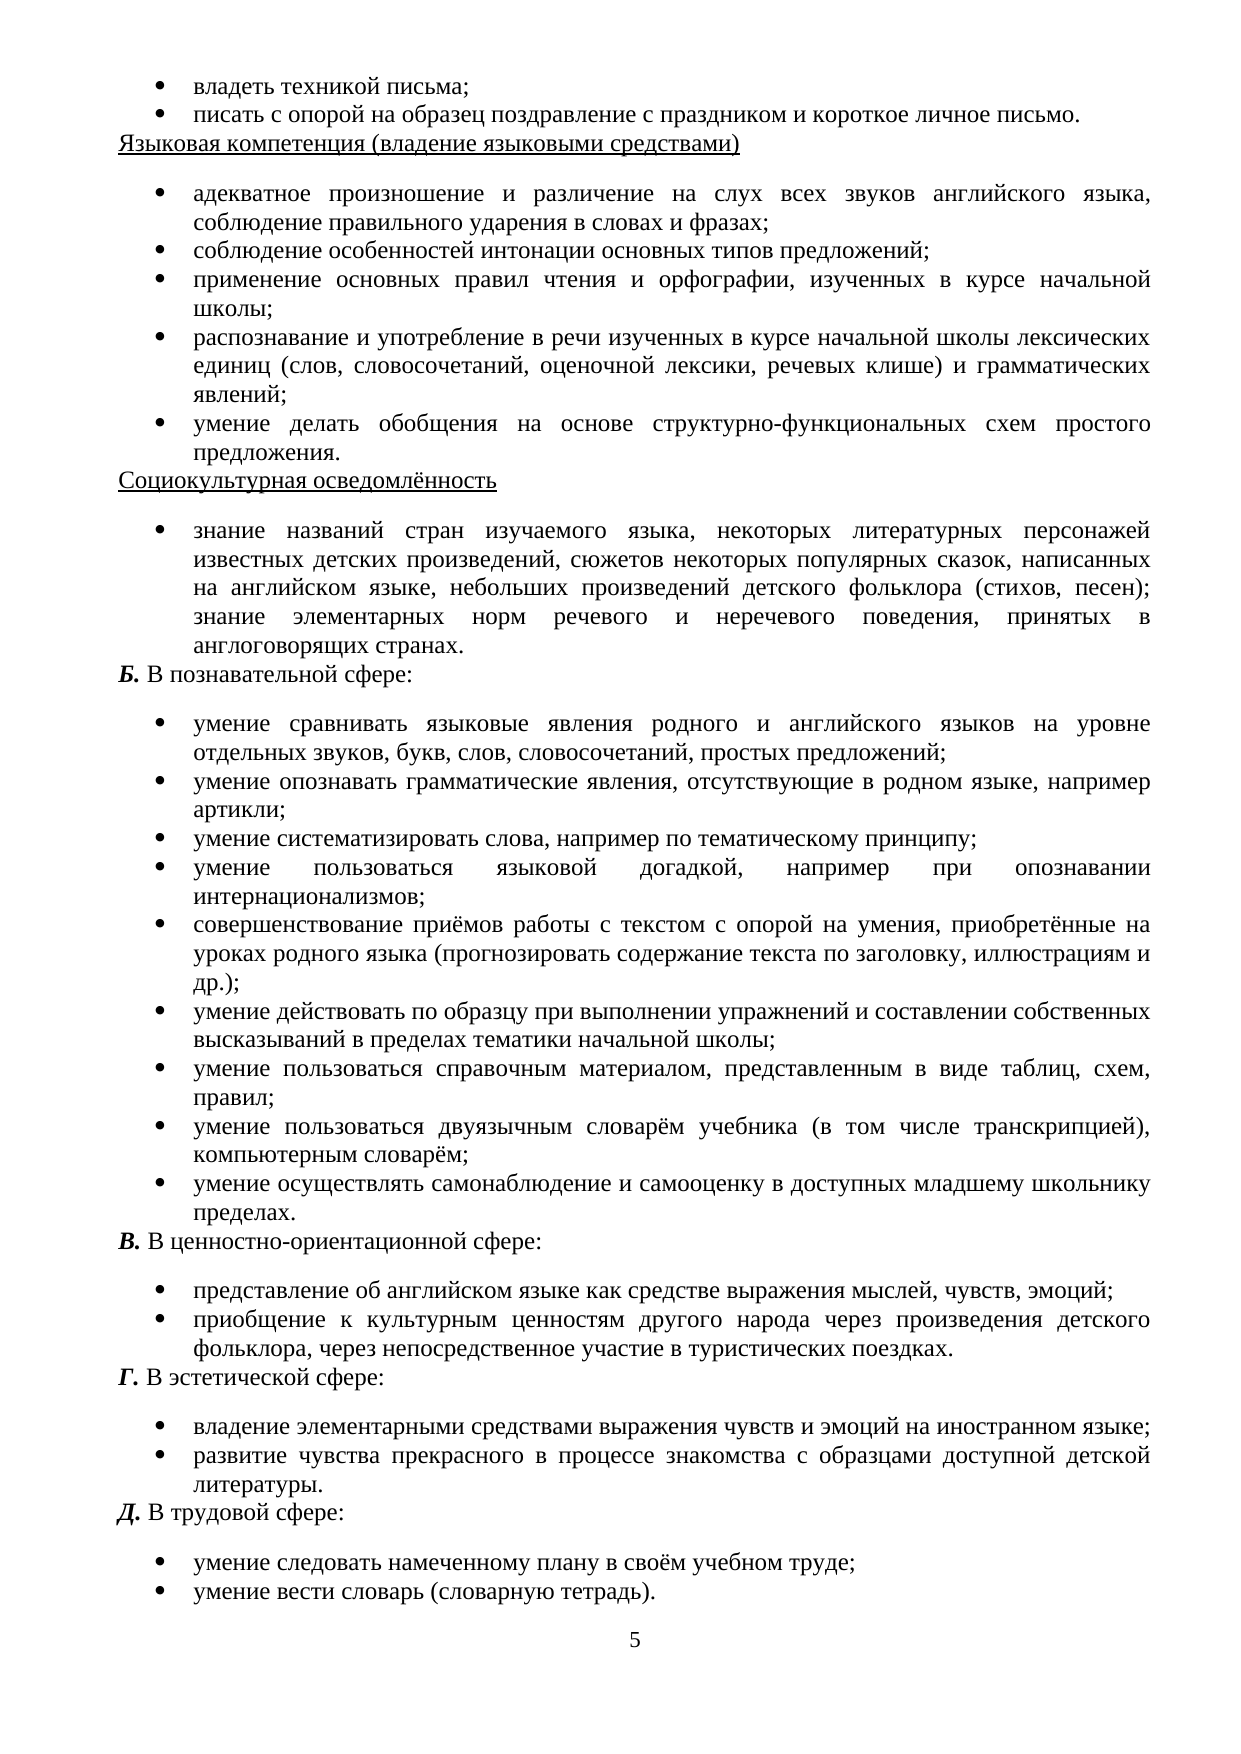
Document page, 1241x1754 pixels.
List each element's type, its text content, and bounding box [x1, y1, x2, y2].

list приобщение к культурным ценностям другого народа через произведения детского фольклора, через непосредственное участие в туристических поездках. [156, 1304, 1152, 1362]
list владеть техникой письма; [156, 71, 1152, 99]
text Б. В познавательной сфере: [118, 659, 1152, 687]
list адекватное произношение и различение на слух всех звуков английского языка, соблюдение правильного ударения в словах и фразах; [156, 178, 1152, 235]
text Социокультурная осведомлённость [118, 465, 1152, 494]
list умение пользоваться языковой догадкой, например при опознавании интернационализмов; [156, 852, 1152, 909]
list умение пользоваться справочным материалом, представленным в виде таблиц, схем, правил; [156, 1053, 1152, 1111]
list соблюдение особенностей интонации основных типов предложений; [156, 235, 1152, 264]
list умение осуществлять самонаблюдение и самооценку в доступных младшему школьнику пределах. [156, 1168, 1152, 1226]
list совершенствование приёмов работы с текстом с опорой на умения, приобретённые на уроках родного языка (прогнозировать содержание текста по заголовку, иллюстрациям и др.); [156, 909, 1152, 996]
text В. В ценностно-ориентационной сфере: [118, 1226, 1152, 1254]
list умение пользоваться двуязычным словарём учебника (в том числе транскрипцией), компьютерным словарём; [156, 1111, 1152, 1168]
text Языковая компетенция (владение языковыми средствами) [118, 128, 1152, 157]
list умение вести словарь (словарную тетрадь). [156, 1576, 1152, 1604]
text Г. В эстетической сфере: [118, 1362, 1152, 1390]
list развитие чувства прекрасного в процессе знакомства с образцами доступной детской литературы. [156, 1440, 1152, 1497]
list умение опознавать грамматические явления, отсутствующие в родном языке, например артикли; [156, 766, 1152, 823]
list знание названий стран изучаемого языка, некоторых литературных персонажей известных детских произведений, сюжетов некоторых популярных сказок, написанных на английском языке, небольших произведений детского фольклора (стихов, песен); знание элементарных норм речевого и неречевого поведения, принятых в англоговорящих странах. [156, 515, 1152, 659]
list умение следовать намеченному плану в своём учебном труде; [156, 1547, 1152, 1576]
text Д. В трудовой сфере: [118, 1497, 1152, 1526]
list умение систематизировать слова, например по тематическому принципу; [156, 823, 1152, 852]
list умение действовать по образцу при выполнении упражнений и составлении собственных высказываний в пределах тематики начальной школы; [156, 996, 1152, 1053]
list владение элементарными средствами выражения чувств и эмоций на иностранном языке; [156, 1411, 1152, 1440]
list умение сравнивать языковые явления родного и английского языков на уровне отдельных звуков, букв, слов, словосочетаний, простых предложений; [156, 708, 1152, 766]
list умение делать обобщения на основе структурно-функциональных схем простого предложения. [156, 408, 1152, 465]
list применение основных правил чтения и орфографии, изученных в курсе начальной школы; [156, 264, 1152, 322]
list писать с опорой на образец поздравление с праздником и короткое личное письмо. [156, 99, 1152, 128]
list распознавание и употребление в речи изученных в курсе начальной школы лексических единиц (слов, словосочетаний, оценочной лексики, речевых клише) и грамматических явлений; [156, 322, 1152, 408]
list представление об английском языке как средстве выражения мыслей, чувств, эмоций; [156, 1275, 1152, 1304]
